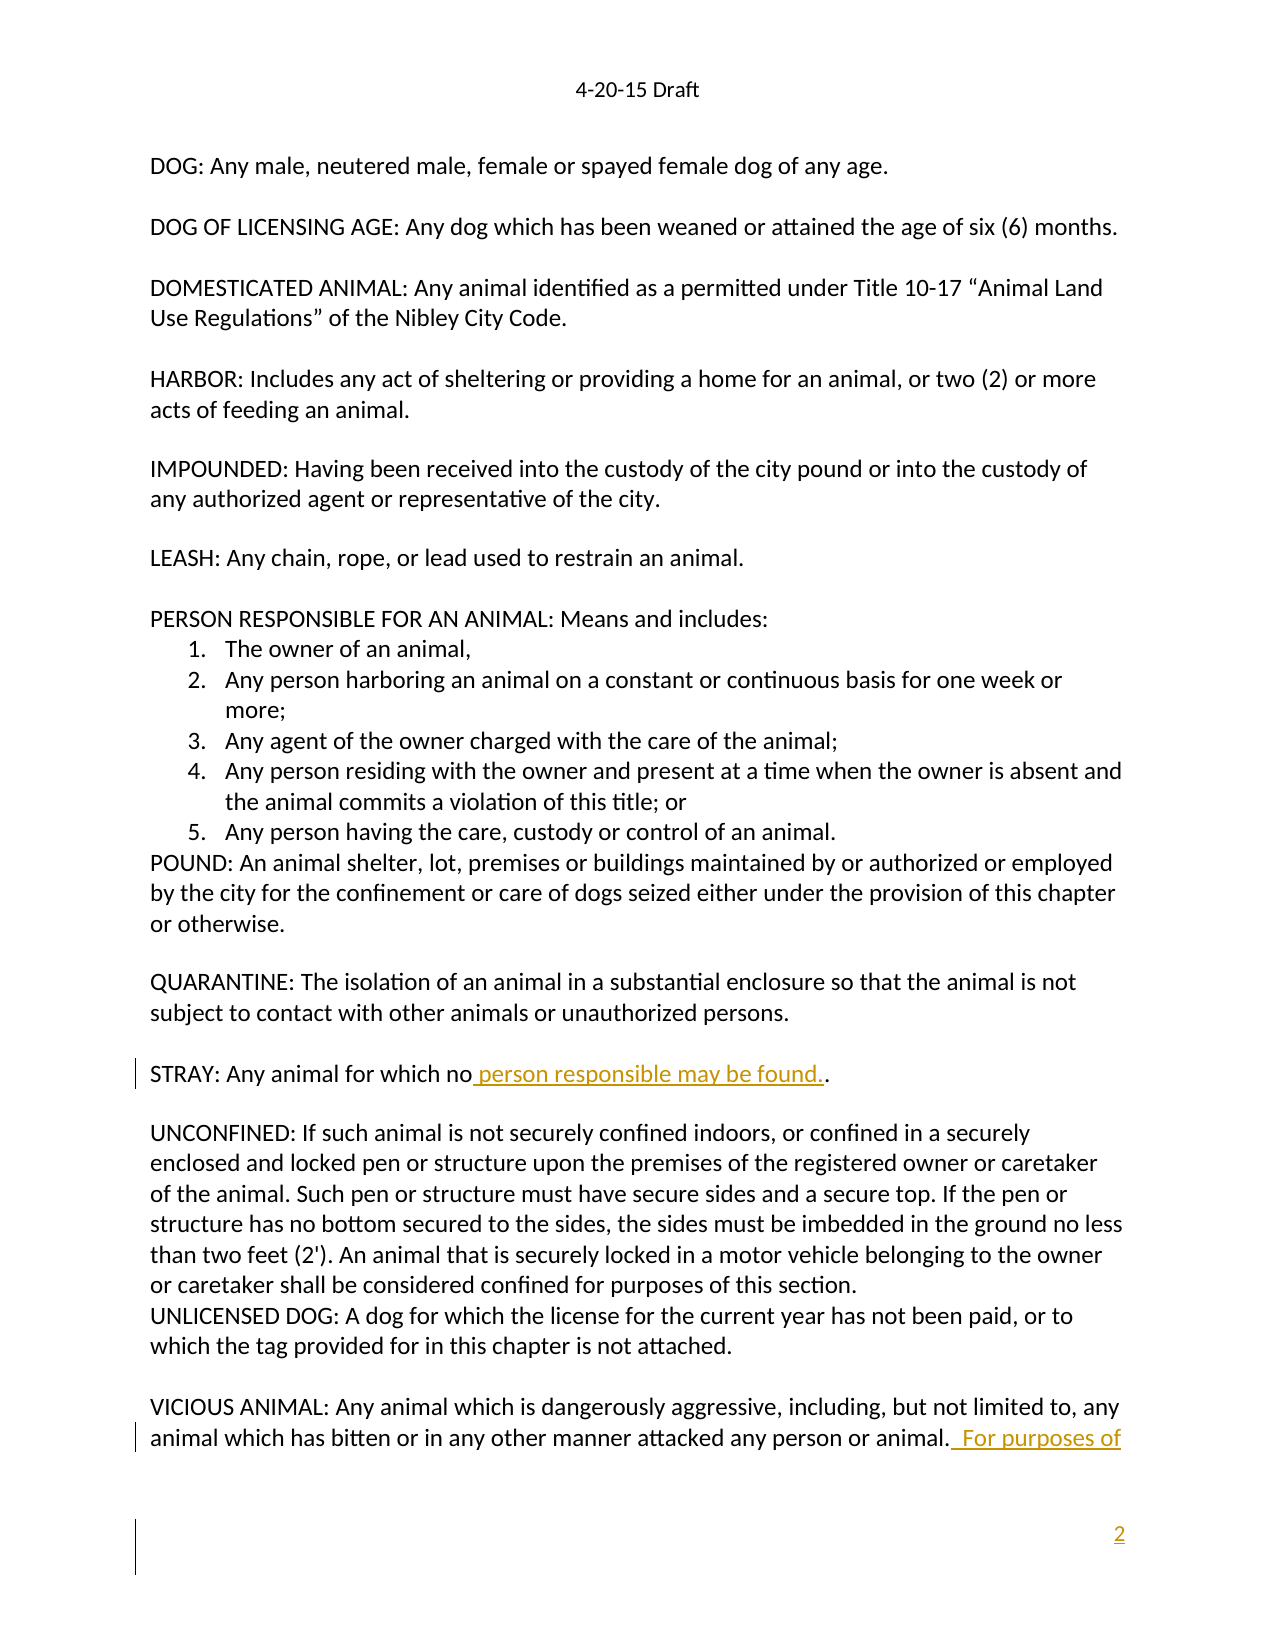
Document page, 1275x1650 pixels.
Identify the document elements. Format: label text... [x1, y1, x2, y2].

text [150, 1300, 1125, 1452]
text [150, 150, 1125, 242]
list Any agent of the owner charged with the care of the animal; [187, 725, 1125, 755]
list The owner of an animal, [187, 633, 1125, 664]
list Any person harboring an animal on a constant or continuous basis for one week or more; [187, 664, 1125, 725]
text LEASH: Any chain, rope, or lead used to restrain an animal. [150, 542, 1125, 572]
text UNCONFINED: If such animal is not securely confined indoors, or confined in a securely enclosed and locked pen or structure upon the premises of the registered owner or caretaker of the animal. Such pen or structure must have secure sides and a secure top. If the pen or structure has no bottom secured to the sides, the sides must be imbedded in the ground no less than two feet (2'). An animal that is securely locked in a motor vehicle belonging to the owner or caretaker shall be considered confined for purposes of this section. [150, 1117, 1125, 1300]
list Any person residing with the owner and present at a time when the owner is absent and the animal commits a violation of this title; or [187, 755, 1125, 816]
text PERSON RESPONSIBLE FOR AN ANIMAL: Means and includes: [150, 603, 1125, 633]
text IMPOUNDED: Having been received into the custody of the city pound or into the custody of any authorized agent or representative of the city. [150, 453, 1125, 542]
text QUARANTINE: The isolation of an animal in a substantial enclosure so that the animal is not subject to contact with other animals or unauthorized persons. STRAY: Any animal for which no. [150, 967, 1125, 1117]
text POUND: An animal shelter, lot, premises or buildings maintained by or authorized or employed by the city for the confinement or care of dogs seized either under the provision of this chapter or otherwise. [150, 847, 1125, 967]
list Any person having the care, custody or control of an animal. [187, 816, 1125, 847]
text DOMESTICATED ANIMAL: Any animal identified as a permitted under Title 10-17 “Animal Land Use Regulations” of the Nibley City Code. HARBOR: Includes any act of sheltering or providing a home for an animal, or two (2) or more acts of feeding an animal. [150, 272, 1125, 453]
